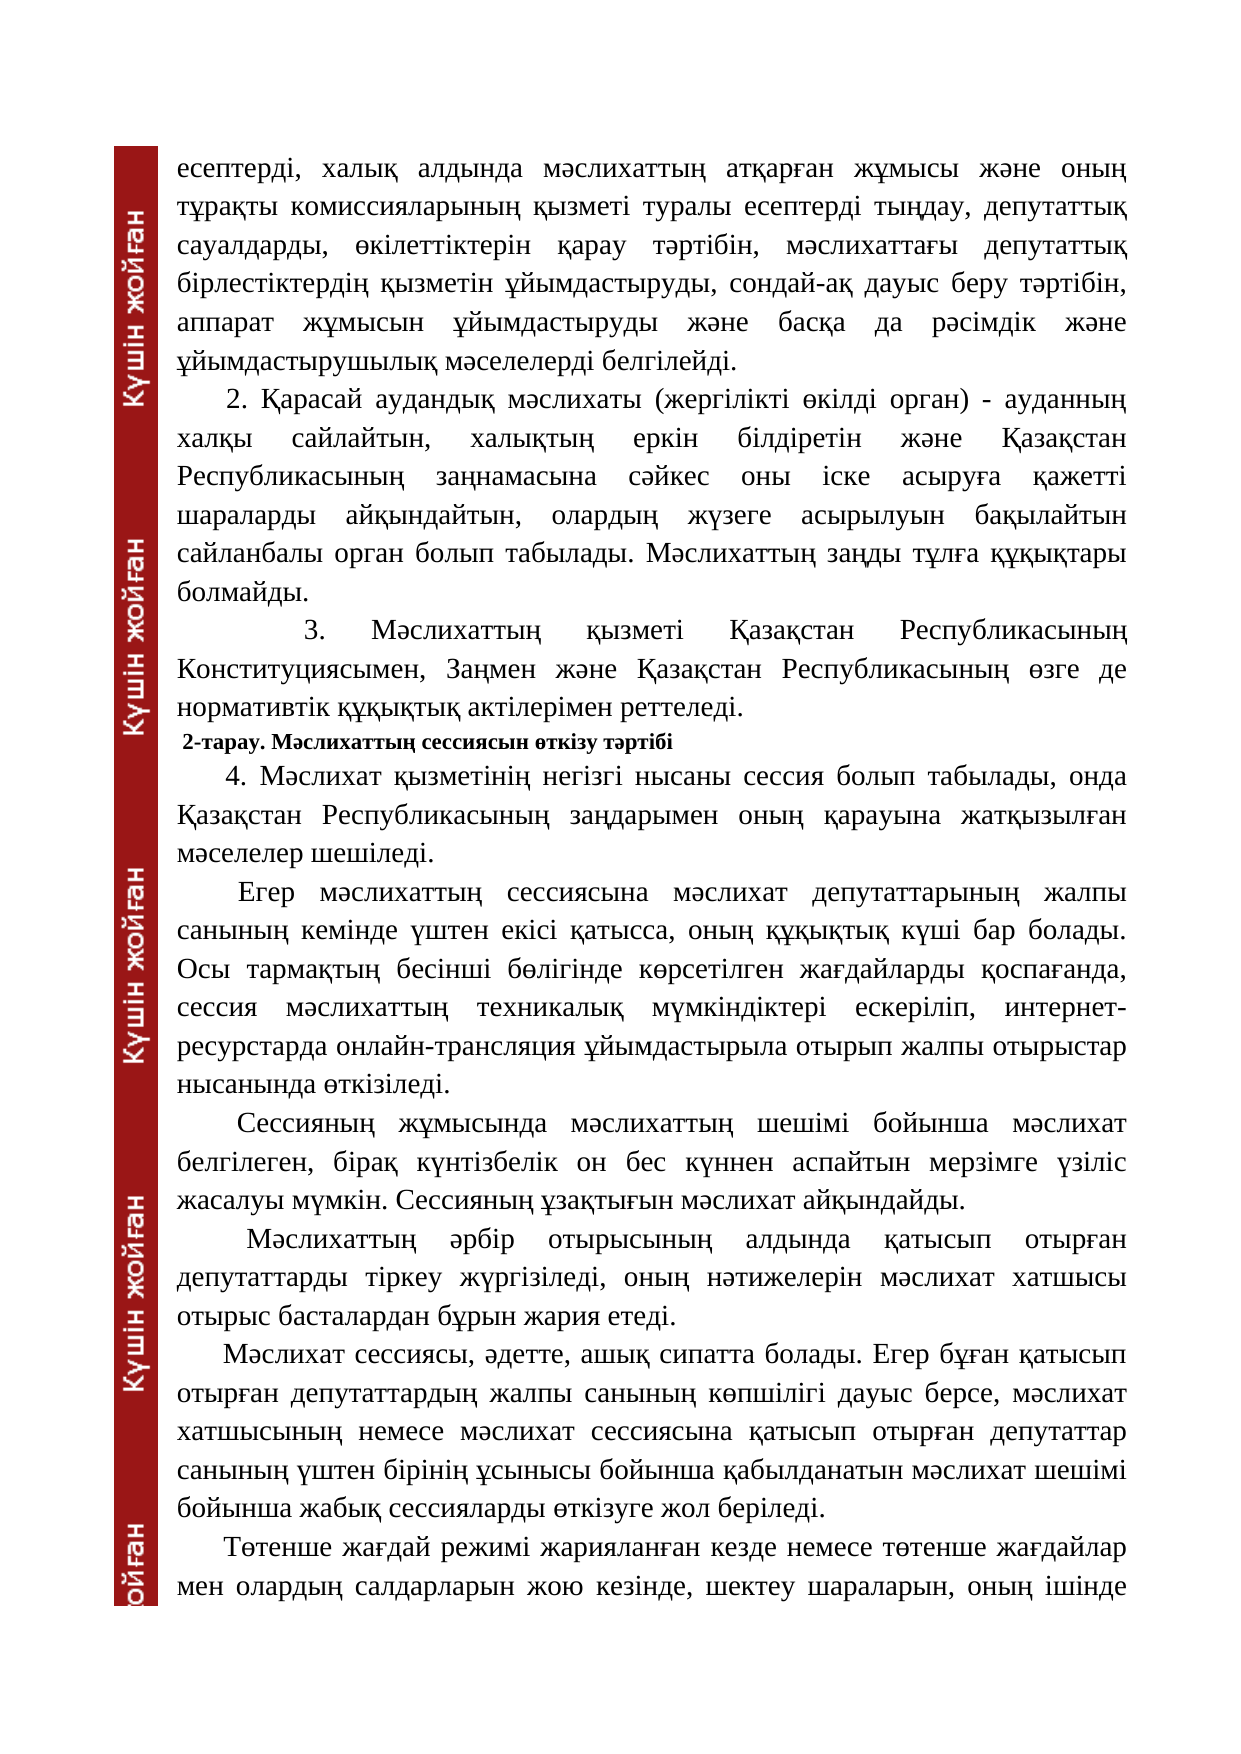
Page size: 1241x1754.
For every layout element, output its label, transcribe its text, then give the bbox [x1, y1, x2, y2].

picture [114, 1331, 158, 1336]
picture [114, 1601, 158, 1606]
picture [114, 723, 158, 728]
text 3. Мәслихаттың қызметі Қазақстан Республикасының Конституциясымен, Заңмен және Қазақстан Республикасының өзге де нормативтік құқықтық актілерімен реттеледі. [112, 612, 1128, 723]
picture [114, 376, 158, 381]
picture [114, 1524, 158, 1529]
picture [114, 869, 158, 874]
picture [114, 607, 158, 612]
picture [114, 146, 158, 150]
text Мәслихат сессиясы, әдетте, ашық сипатта болады. Егер бұған қатысып отырған депутаттардың жалпы санының көпшілігі дауыс берсе, мәслихат хатшысының немесе мәслихат сессиясына қатысып отырған депутаттар санының үштен бірінің ұсынысы бойынша қабылданатын мәслихат шешімі бойынша жабық сессияларды өткізуге жол беріледі. [112, 1336, 1128, 1524]
text Сессияның жұмысында мәслихаттың шешімі бойынша мәслихат белгілеген, бірақ күнтізбелік он бес күннен аспайтын мерзімге үзіліс жасалуы мүмкін. Сессияның ұзақтығын мәслихат айқындайды. [112, 1105, 1128, 1216]
text Егер мәслихаттың сессиясына мәслихат депутаттарының жалпы санының кемінде үштен екісі қатысса, оның құқықтық күші бар болады. Осы тармақтың бесінші бөлігінде көрсетілген жағдайларды қоспағанда, сессия мәслихаттың техникалық мүмкіндіктері ескеріліп, интернет-ресурстарда онлайн-трансляция ұйымдастырыла отырып жалпы отырыстар нысанында өткізіледі. [112, 874, 1128, 1100]
picture [114, 1216, 158, 1221]
text Мәслихаттың әрбір отырысының алдында қатысып отырған депутаттарды тіркеу жүргізіледі, оның нәтижелерін мәслихат хатшысы отырыс басталардан бұрын жария етеді. [112, 1221, 1128, 1331]
text 4. Мәслихат қызметінің негізгі нысаны сессия болып табылады, онда Қазақстан Республикасының заңдарымен оның қарауына жатқызылған мәселелер шешіледі. [112, 758, 1128, 869]
text 2. Қарасай аудандық мәслихаты (жергілікті өкілді орган) - ауданның халқы сайлайтын, халықтың еркін білдіретін және Қазақстан Республикасының заңнамасына сәйкес оны іске асыруға қажетті шараларды айқындайтын, олардың жүзеге асырылуын бақылайтын сайланбалы орган болып табылады. Мәслихаттың заңды тұлға құқықтары болмайды. [112, 381, 1128, 607]
picture [114, 1100, 158, 1105]
picture [114, 754, 158, 758]
text 2-тарау. Мәслихаттың сессиясын өткізу тәртібі [112, 728, 1128, 754]
